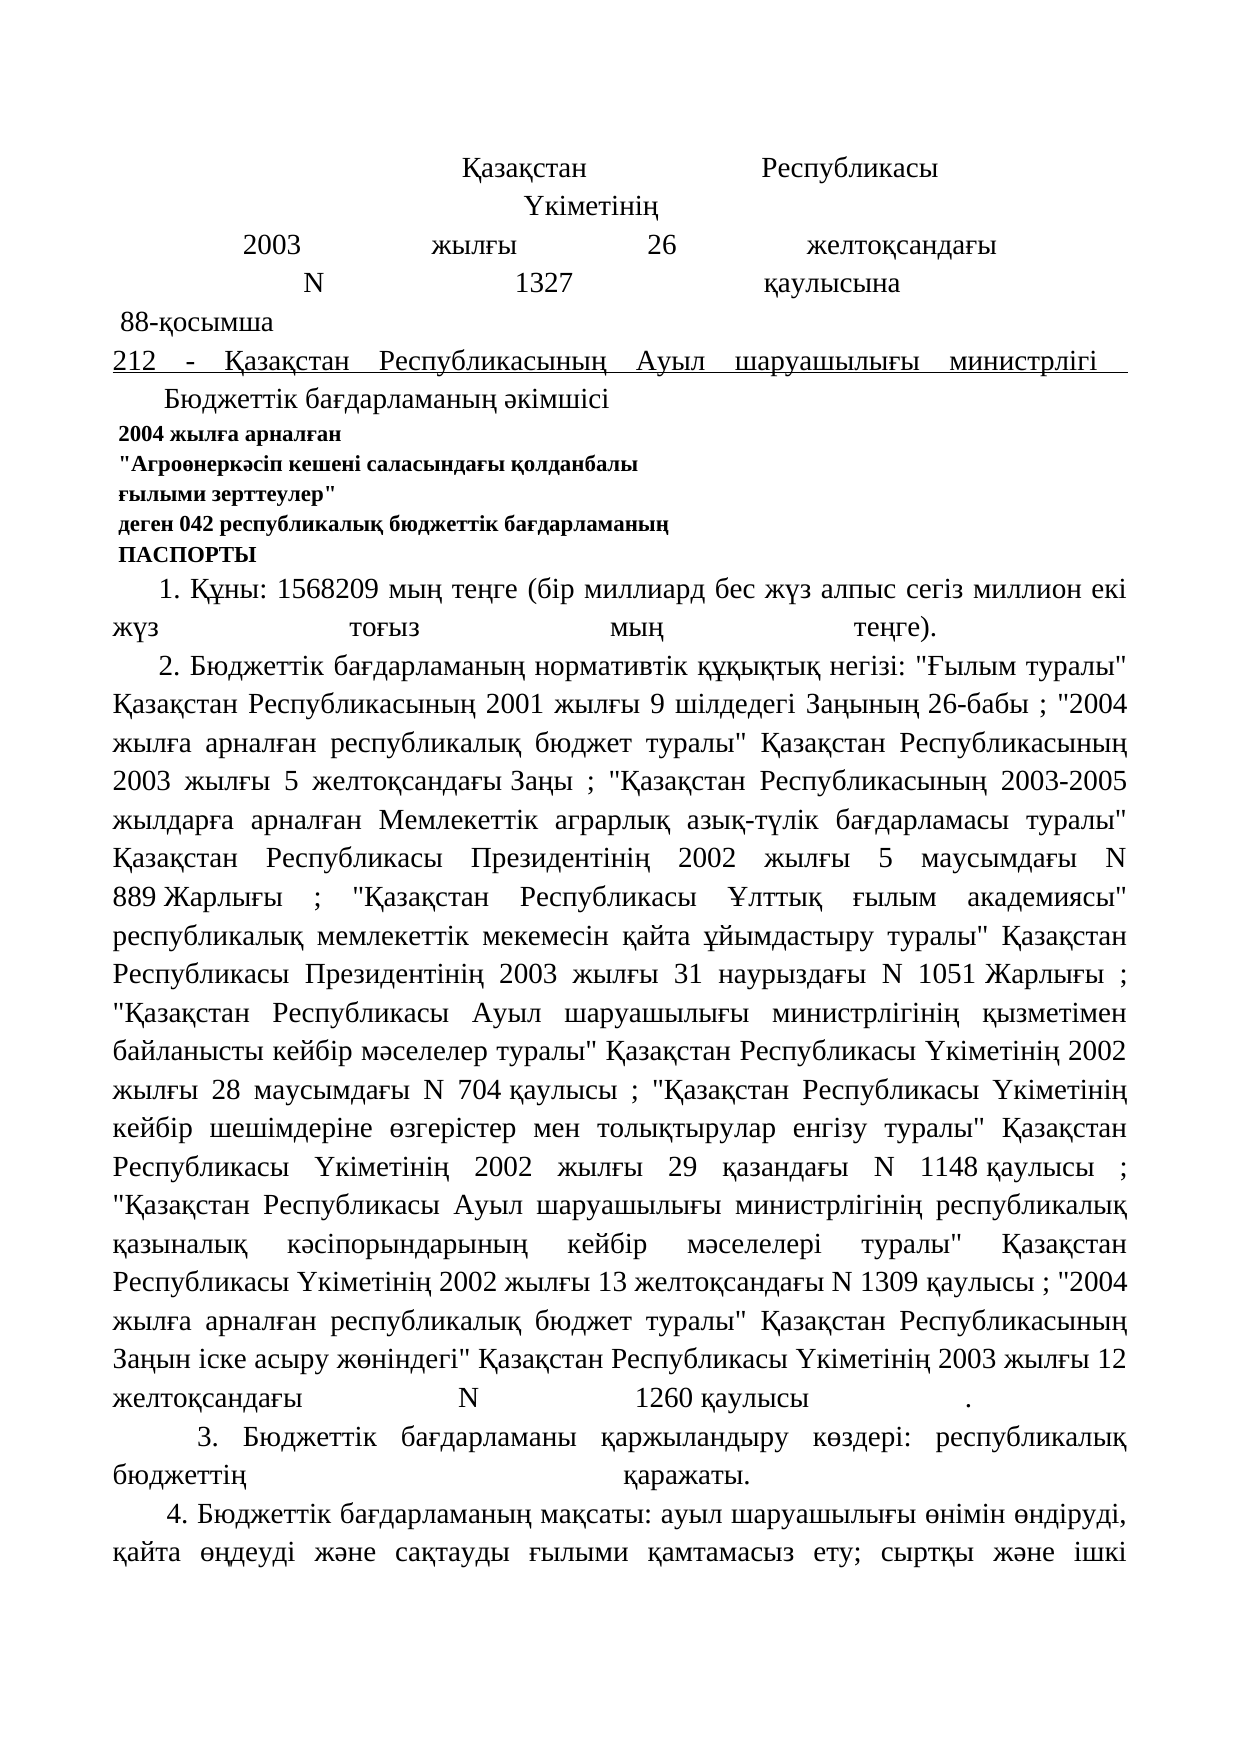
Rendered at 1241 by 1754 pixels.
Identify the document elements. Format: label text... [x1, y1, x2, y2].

text 212 - Қазақстан Республикасының Ауыл шаруашылығы министрлігі Бюджеттік бағдарламаның әкімшісі [112, 343, 1128, 372]
text Қазақстан Республикасы Yкiметiнiң 2003 жылғы 26 желтоқсандағы N 1327 қаулысына 88-қосымша [112, 150, 1128, 338]
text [112, 571, 1128, 1568]
text 2004 жылға арналған "Агроөнеркәсiп кешенi саласындағы қолданбалы ғылыми зерттеулер" деген 042 республикалық бюджеттiк бағдарламаның ПАСПОРТЫ [112, 420, 1128, 567]
text 212 - Қазақстан Республикасының Ауыл шаруашылығы министрлігі Бюджеттік бағдарламаның әкімшісі [112, 373, 1128, 415]
